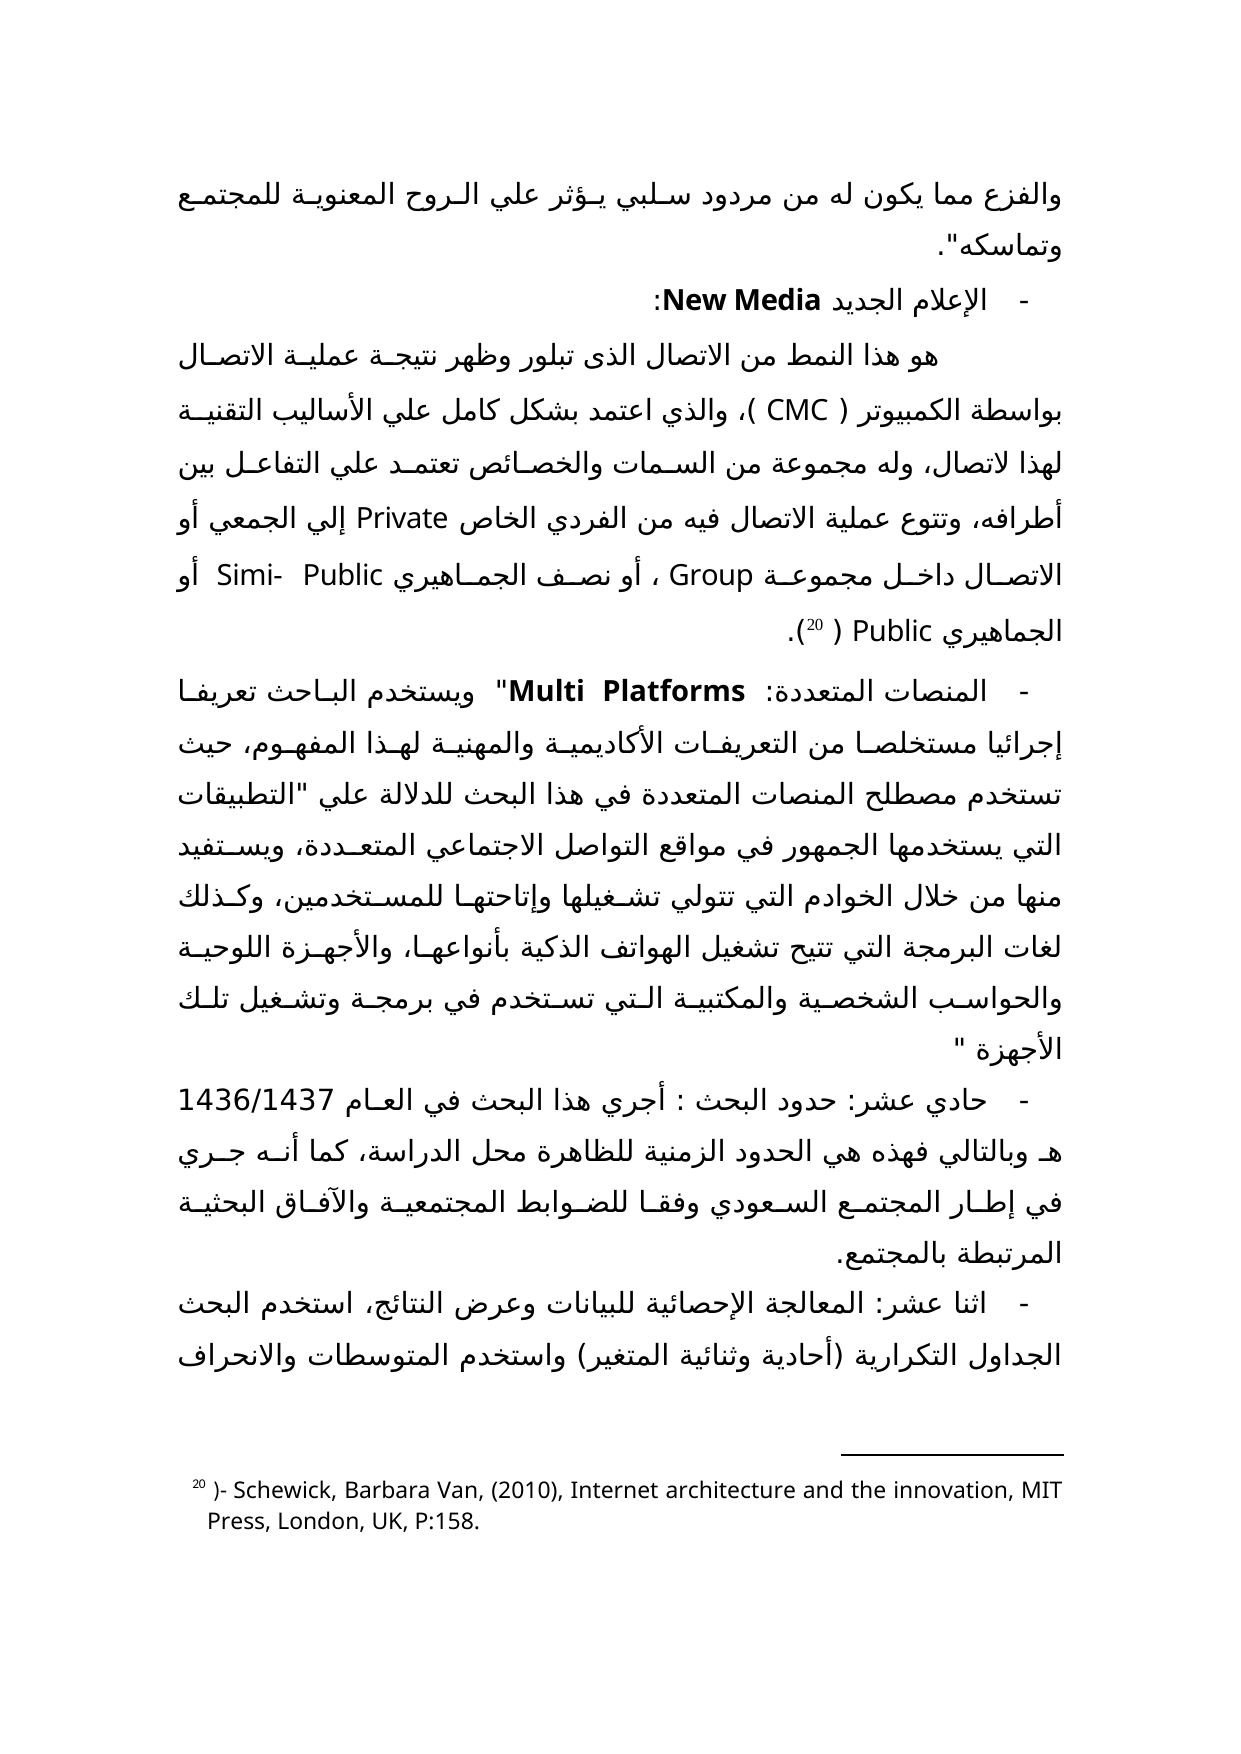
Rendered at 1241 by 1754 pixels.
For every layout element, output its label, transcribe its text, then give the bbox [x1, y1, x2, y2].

list حادي عشر: حدود البحث : أجري هذا البحث في العام 1436/1437 هـ وبالتالي فهذه هي الحدود الزمنية للظاهرة محل الدراسة، كما أنه جري في إطار المجتمع السعودي وفقا للضوابط المجتمعية والآفاق البحثية المرتبطة بالمجتمع. [177, 1083, 1063, 1270]
list المنصات المتعددة: Multi Platforms" ويستخدم الباحث تعريفا إجرائيا مستخلصا من التعريفات الأكاديمية والمهنية لهذا المفهوم، حيث تستخدم مصطلح المنصات المتعددة في هذا البحث للدلالة علي "التطبيقات التي يستخدمها الجمهور في مواقع التواصل الاجتماعي المتعددة، ويستفيد منها من خلال الخوادم التي تتولي تشغيلها وإتاحتها للمستخدمين، وكذلك لغات البرمجة التي تتيح تشغيل الهواتف الذكية بأنواعها، والأجهزة اللوحية والحواسب الشخصية والمكتبية التي تستخدم في برمجة وتشغيل تلك الأجهزة " [177, 670, 1063, 1066]
text هو هذا النمط من الاتصال الذى تبلور وظهر نتيجة عملية الاتصال بواسطة الكمبيوتر ( CMC )، والذي اعتمد بشكل كامل علي الأساليب التقنية لهذا لاتصال، وله مجموعة من السمات والخصائص تعتمد علي التفاعل بين أطرافه، وتتوع عملية الاتصال فيه من الفردي الخاص Private إلي الجمعي أو الاتصال داخل مجموعة Group ، أو نصف الجماهيري Simi- Public أو الجماهيري Public ( ). [177, 338, 1063, 650]
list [177, 177, 1063, 262]
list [177, 1287, 1063, 1372]
list الإعلام الجديد New Media: [177, 279, 1063, 319]
